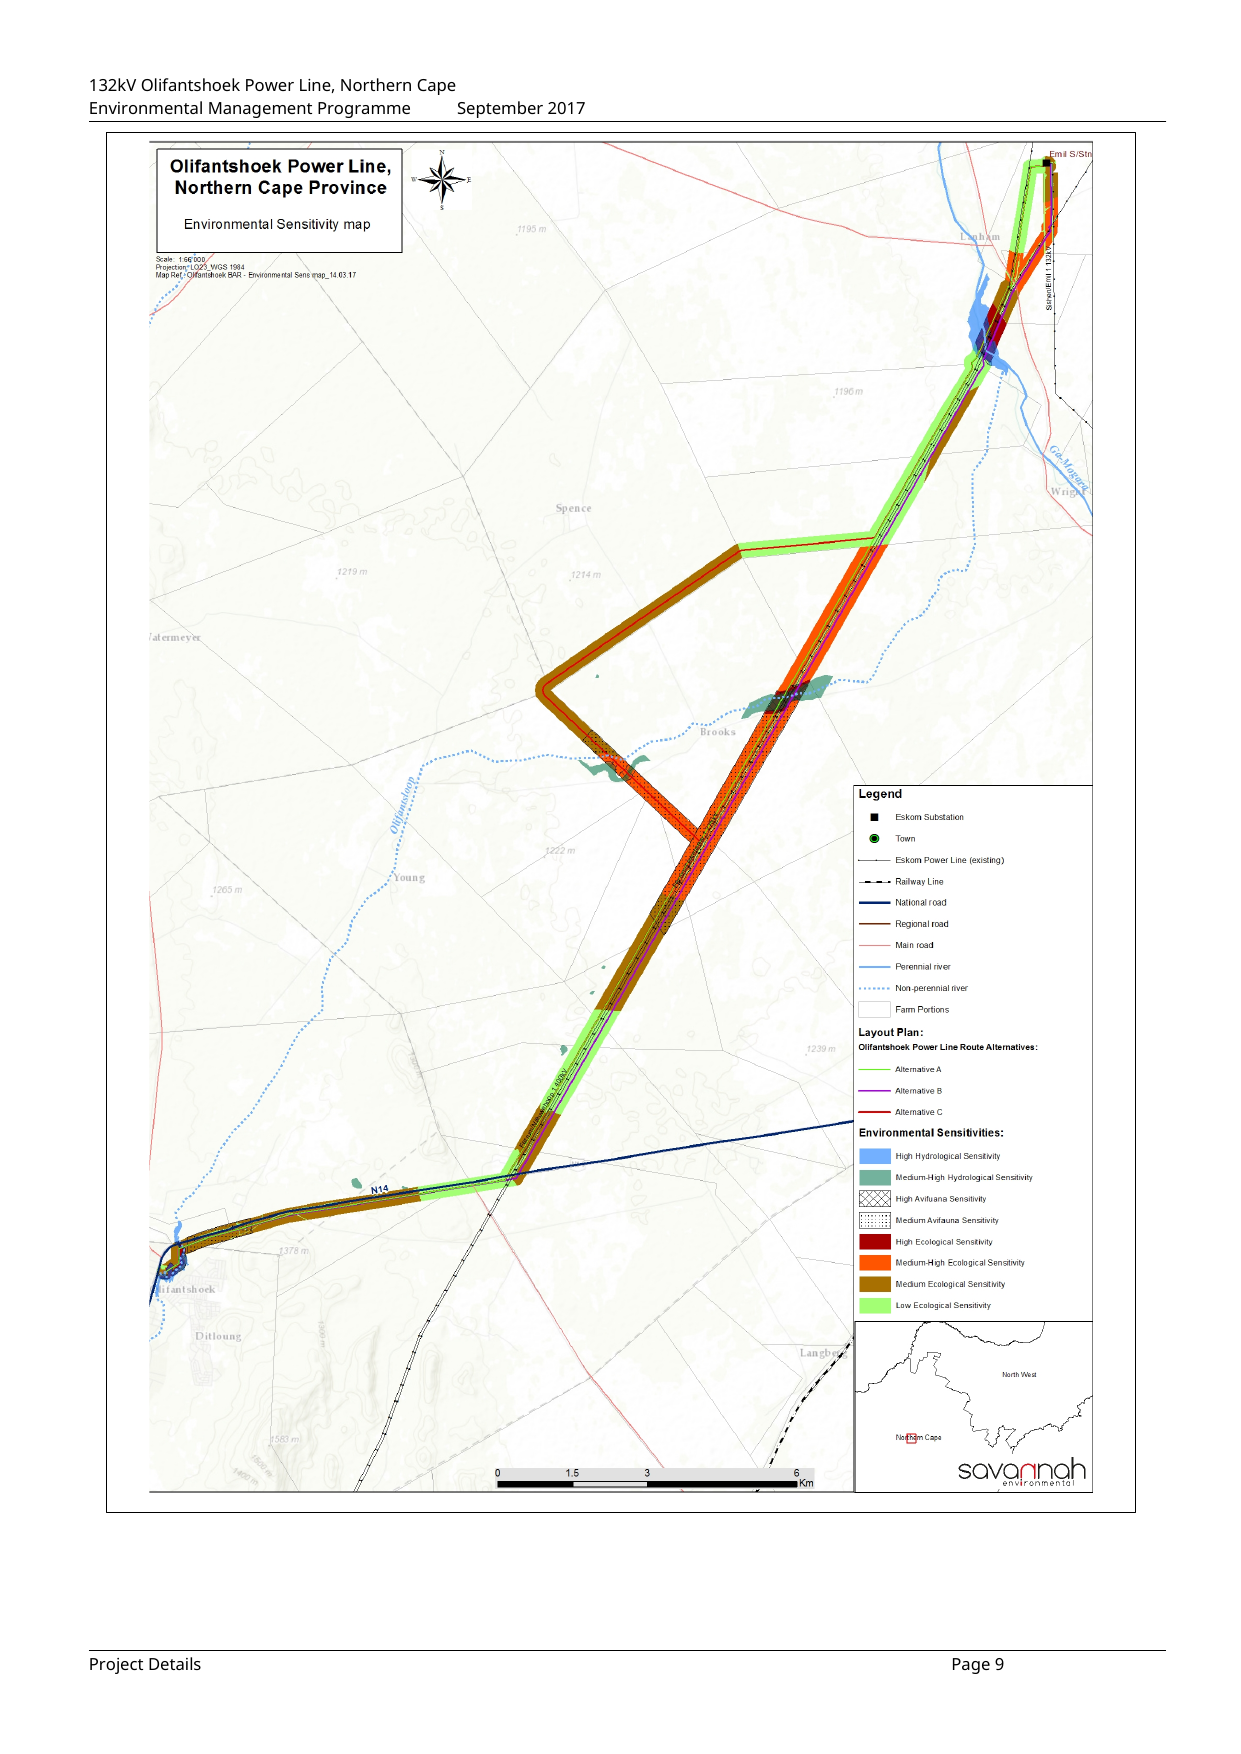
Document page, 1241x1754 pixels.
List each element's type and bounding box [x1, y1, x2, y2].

picture [149, 140, 1093, 1493]
